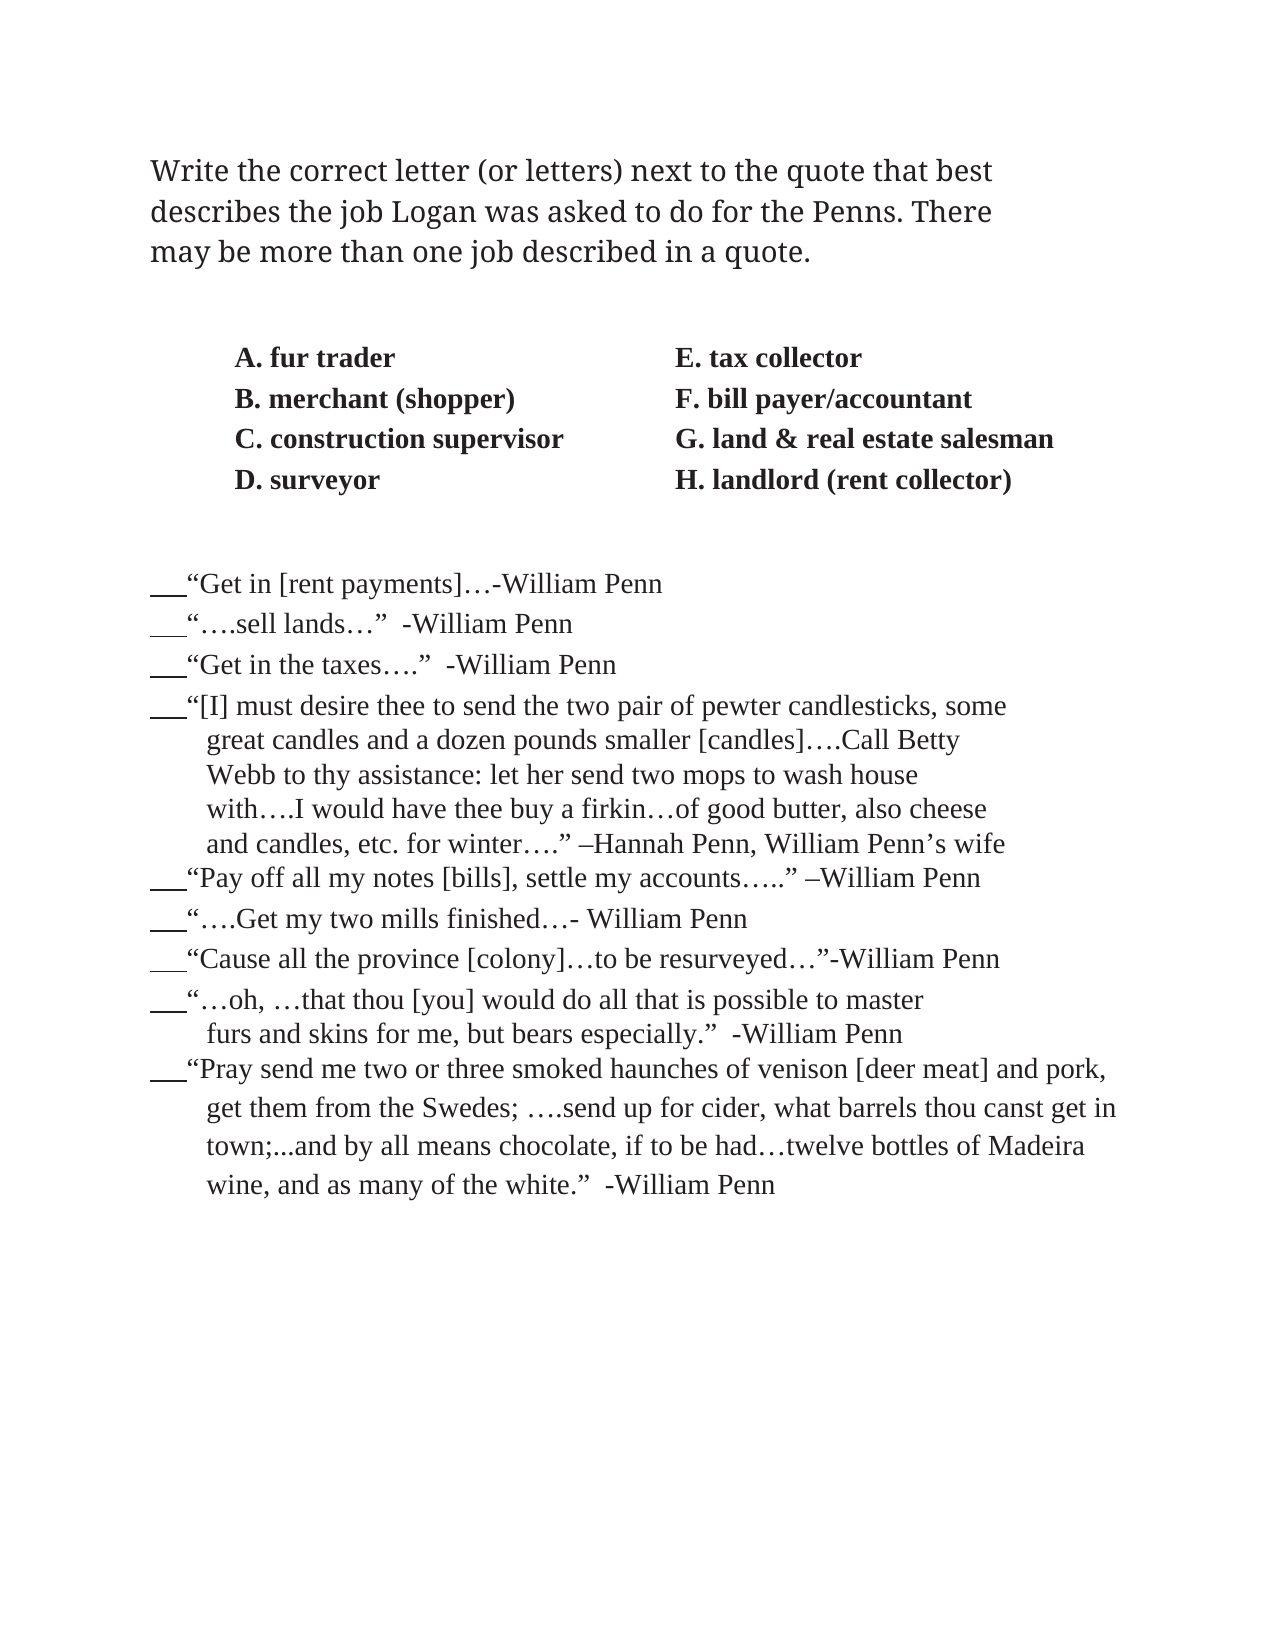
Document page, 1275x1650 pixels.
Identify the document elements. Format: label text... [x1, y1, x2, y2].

text “Get in the taxes….” -William Penn [150, 647, 1127, 681]
text B. merchant (shopper) F. bill payer/accountant [234, 381, 1125, 414]
text “Cause all the province [colony]…to be resurveyed…”-William Penn [150, 942, 1127, 975]
text C. construction supervisor G. land & real estate salesman [234, 422, 1125, 455]
text “….sell lands…” -William Penn [150, 607, 1127, 640]
text “Get in [rent payments]…-William Penn [150, 566, 1127, 599]
text “Pray send me two or three smoked haunches of venison [deer meat] and pork, get them from the Swedes; ….send up for cider, what barrels thou canst get in town;...and by all means chocolate, if to be had…twelve bottles of Madeira wine, and as many of the white.” -William Penn [150, 1051, 1127, 1200]
text “….Get my two mills finished…- William Penn [150, 901, 1127, 934]
text “…oh, …that thou [you] would do all that is possible to master furs and skins for me, but bears especially.” -William Penn [150, 982, 956, 1050]
text D. surveyor H. landlord (rent collector) [234, 462, 1125, 496]
text A. fur trader E. tax collector [234, 340, 1125, 374]
text Write the correct letter (or letters) next to the quote that best describes the job Logan was asked to do for the Penns. There may be more than one job described in a quote. [150, 150, 1039, 271]
text “[I] must desire thee to send the two pair of pewter candlesticks, some great candles and a dozen pounds smaller [candles]….Call Betty Webb to thy assistance: let her send two mops to wash house with….I would have thee buy a firkin…of good butter, also cheese and candles, etc. for winter….” –Hannah Penn, William Penn’s wife [150, 688, 1010, 859]
text “Pay off all my notes [bills], settle my accounts…..” –William Penn [150, 860, 1127, 894]
